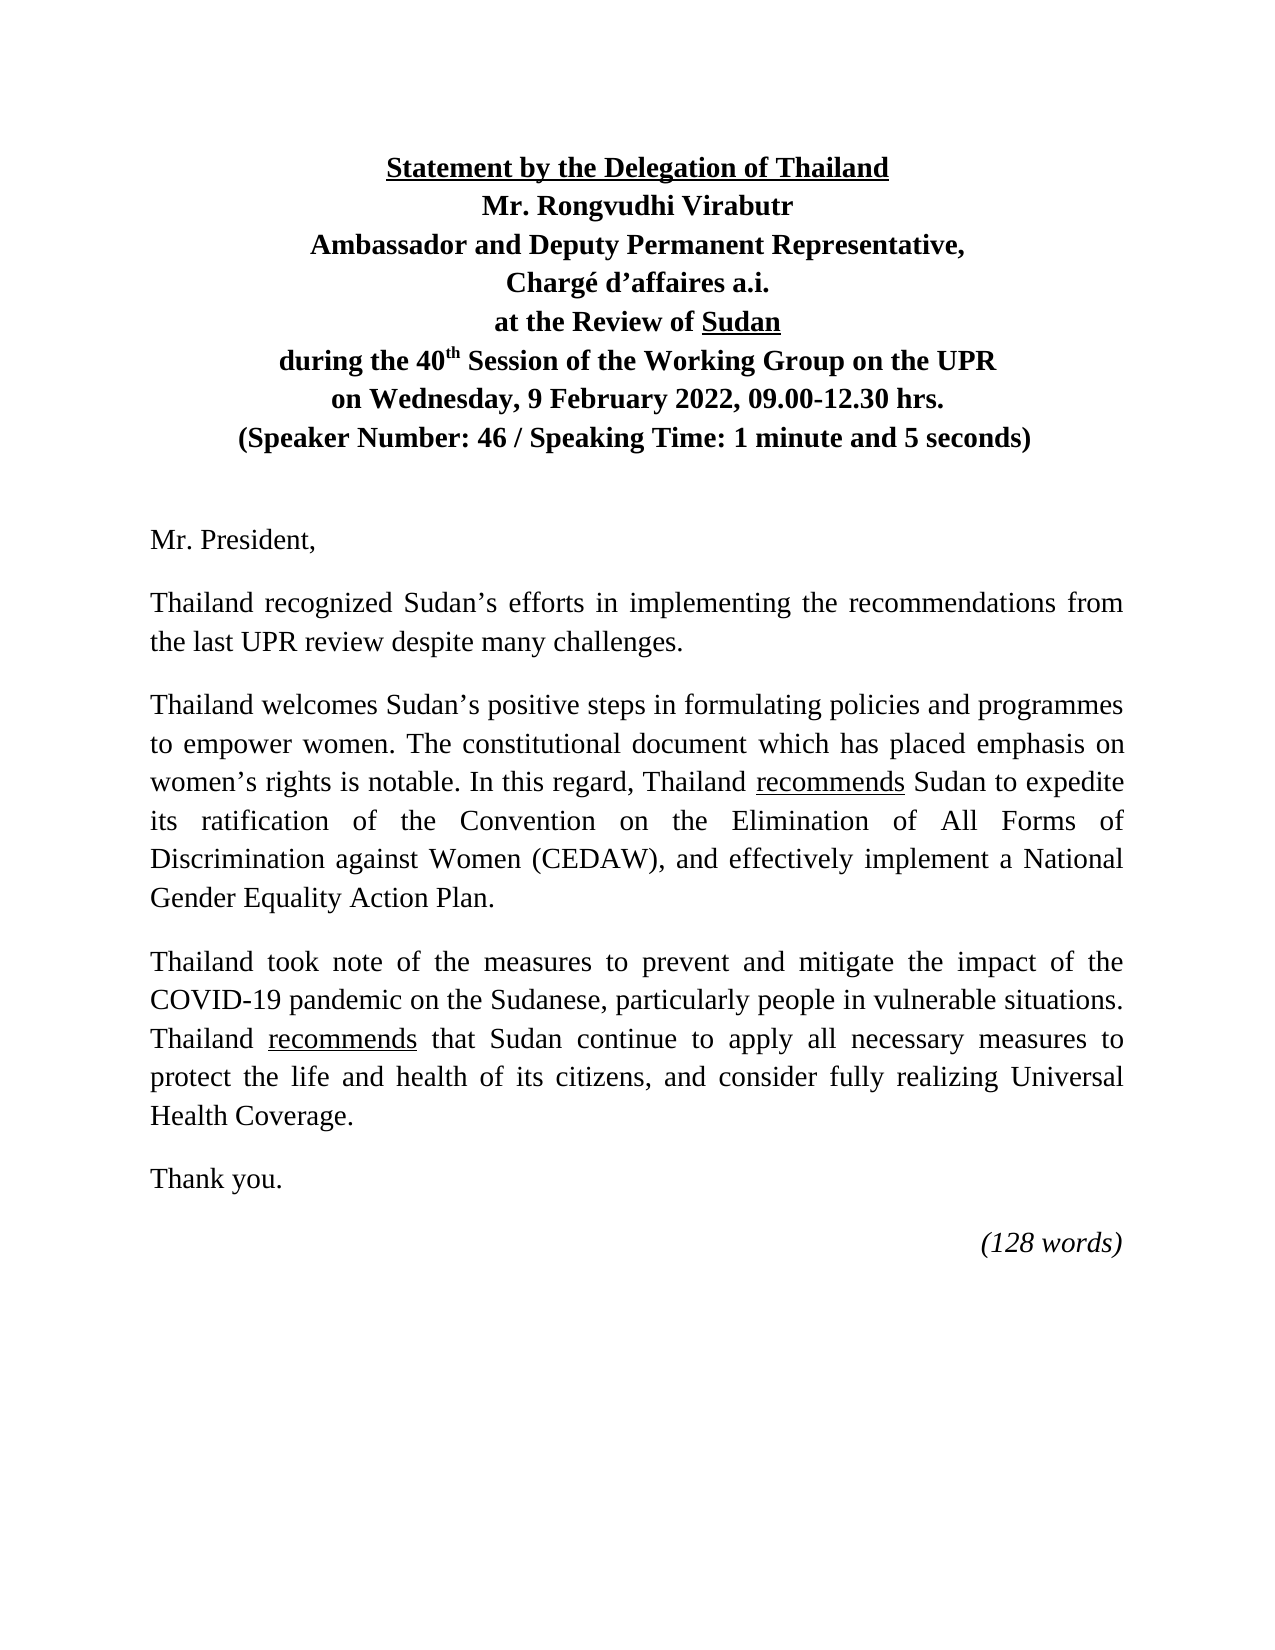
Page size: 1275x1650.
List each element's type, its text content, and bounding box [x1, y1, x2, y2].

text Thailand recognized Sudan’s efforts in implementing the recommendations from the last UPR review despite many challenges. [150, 585, 1125, 657]
text Thailand took note of the measures to prevent and mitigate the impact of the COVID-19 pandemic on the Sudanese, particularly people in vulnerable situations. Thailand recommends that Sudan continue to apply all necessary measures to protect the life and health of its citizens, and consider fully realizing Universal Health Coverage. [150, 944, 1125, 1131]
text (128 words) [150, 1225, 1125, 1258]
text Mr. Rongvudhi Virabutr [150, 188, 1125, 222]
text during the 40th Session of the Working Group on the UPR [150, 343, 1125, 376]
text Thank you. [150, 1161, 1125, 1195]
text (Speaker Number: 46 / Speaking Time: 1 minute and 5 seconds) [150, 420, 1120, 453]
text on Wednesday, 9 February 2022, 09.00-12.30 hrs. [150, 381, 1125, 415]
text Mr. President, [150, 522, 1125, 555]
text Chargé d’affaires a.i. [150, 266, 1125, 299]
text Thailand welcomes Sudan’s positive steps in formulating policies and programmes to empower women. The constitutional document which has placed emphasis on women’s rights is notable. In this regard, Thailand recommends Sudan to expedite its ratification of the Convention on the Elimination of All Forms of Discrimination against Women (CEDAW), and effectively implement a National Gender Equality Action Plan. [150, 687, 1125, 914]
text Ambassador and Deputy Permanent Representative, [150, 227, 1125, 261]
text Statement by the Delegation of Thailand [150, 150, 1125, 183]
text at the Review of Sudan [150, 304, 1125, 338]
